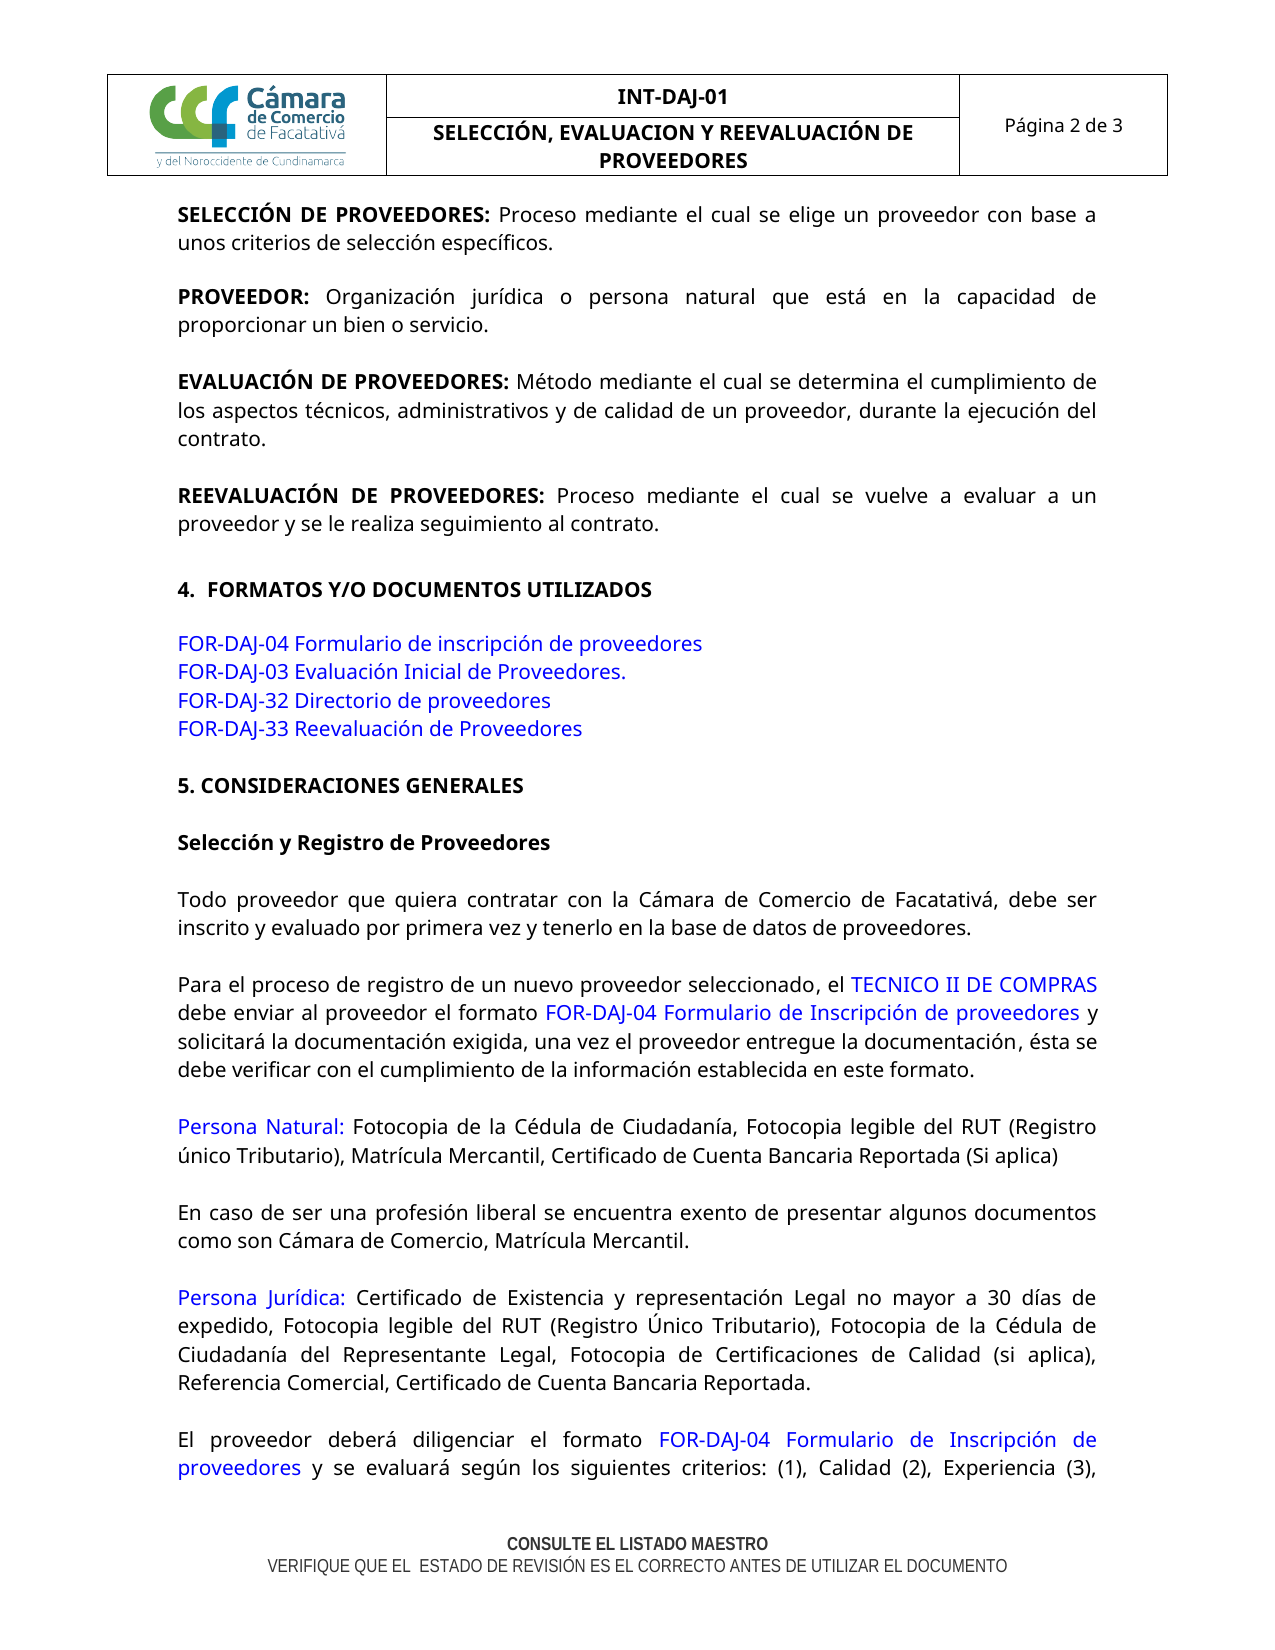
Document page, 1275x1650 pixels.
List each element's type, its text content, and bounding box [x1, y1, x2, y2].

text Persona Natural: Fotocopia de la Cédula de Ciudadanía, Fotocopia legible del RUT (Registro único Tributario), Matrícula Mercantil, Certificado de Cuenta Bancaria Reportada (Si aplica) [177, 1112, 1098, 1169]
text REEVALUACIÓN DE PROVEEDORES: Proceso mediante el cual se vuelve a evaluar a un proveedor y se le realiza seguimiento al contrato. [177, 481, 1098, 538]
text En caso de ser una profesión liberal se encuentra exento de presentar algunos documentos como son Cámara de Comercio, Matrícula Mercantil. [177, 1198, 1098, 1254]
text FOR-DAJ-03 Evaluación Inicial de Proveedores. [177, 657, 1098, 686]
text Selección y Registro de Proveedores [177, 828, 1098, 856]
text FOR-DAJ-33 Reevaluación de Proveedores [177, 714, 1098, 743]
text PROVEEDOR: Organización jurídica o persona natural que está en la capacidad de proporcionar un bien o servicio. [177, 282, 1098, 339]
text 5. CONSIDERACIONES GENERALES [177, 771, 1098, 799]
text FOR-DAJ-32 Directorio de proveedores [177, 686, 1098, 714]
text Todo proveedor que quiera contratar con la Cámara de Comercio de Facatativá, debe ser inscrito y evaluado por primera vez y tenerlo en la base de datos de proveedores. [177, 885, 1098, 942]
text FOR-DAJ-04 Formulario de inscripción de proveedores [177, 629, 1098, 657]
picture [135, 75, 359, 173]
text EVALUACIÓN DE PROVEEDORES: Método mediante el cual se determina el cumplimiento de los aspectos técnicos, administrativos y de calidad de un proveedor, durante la ejecución del contrato. [177, 367, 1098, 453]
text Para el proceso de registro de un nuevo proveedor seleccionado, el TECNICO II DE COMPRAS debe enviar al proveedor el formato FOR-DAJ-04 Formulario de Inscripción de proveedores y solicitará la documentación exigida, una vez el proveedor entregue la documentación, ésta se debe verificar con el cumplimiento de la información establecida en este formato. [177, 970, 1098, 1084]
list FORMATOS Y/O DOCUMENTOS UTILIZADOS [177, 575, 1098, 604]
text Persona Jurídica: Certificado de Existencia y representación Legal no mayor a 30 días de expedido, Fotocopia legible del RUT (Registro Único Tributario), Fotocopia de la Cédula de Ciudadanía del Representante Legal, Fotocopia de Certificaciones de Calidad (si aplica), Referencia Comercial, Certificado de Cuenta Bancaria Reportada. [177, 1283, 1098, 1397]
text SELECCIÓN DE PROVEEDORES: Proceso mediante el cual se elige un proveedor con base a unos criterios de selección específicos. [177, 200, 1098, 257]
